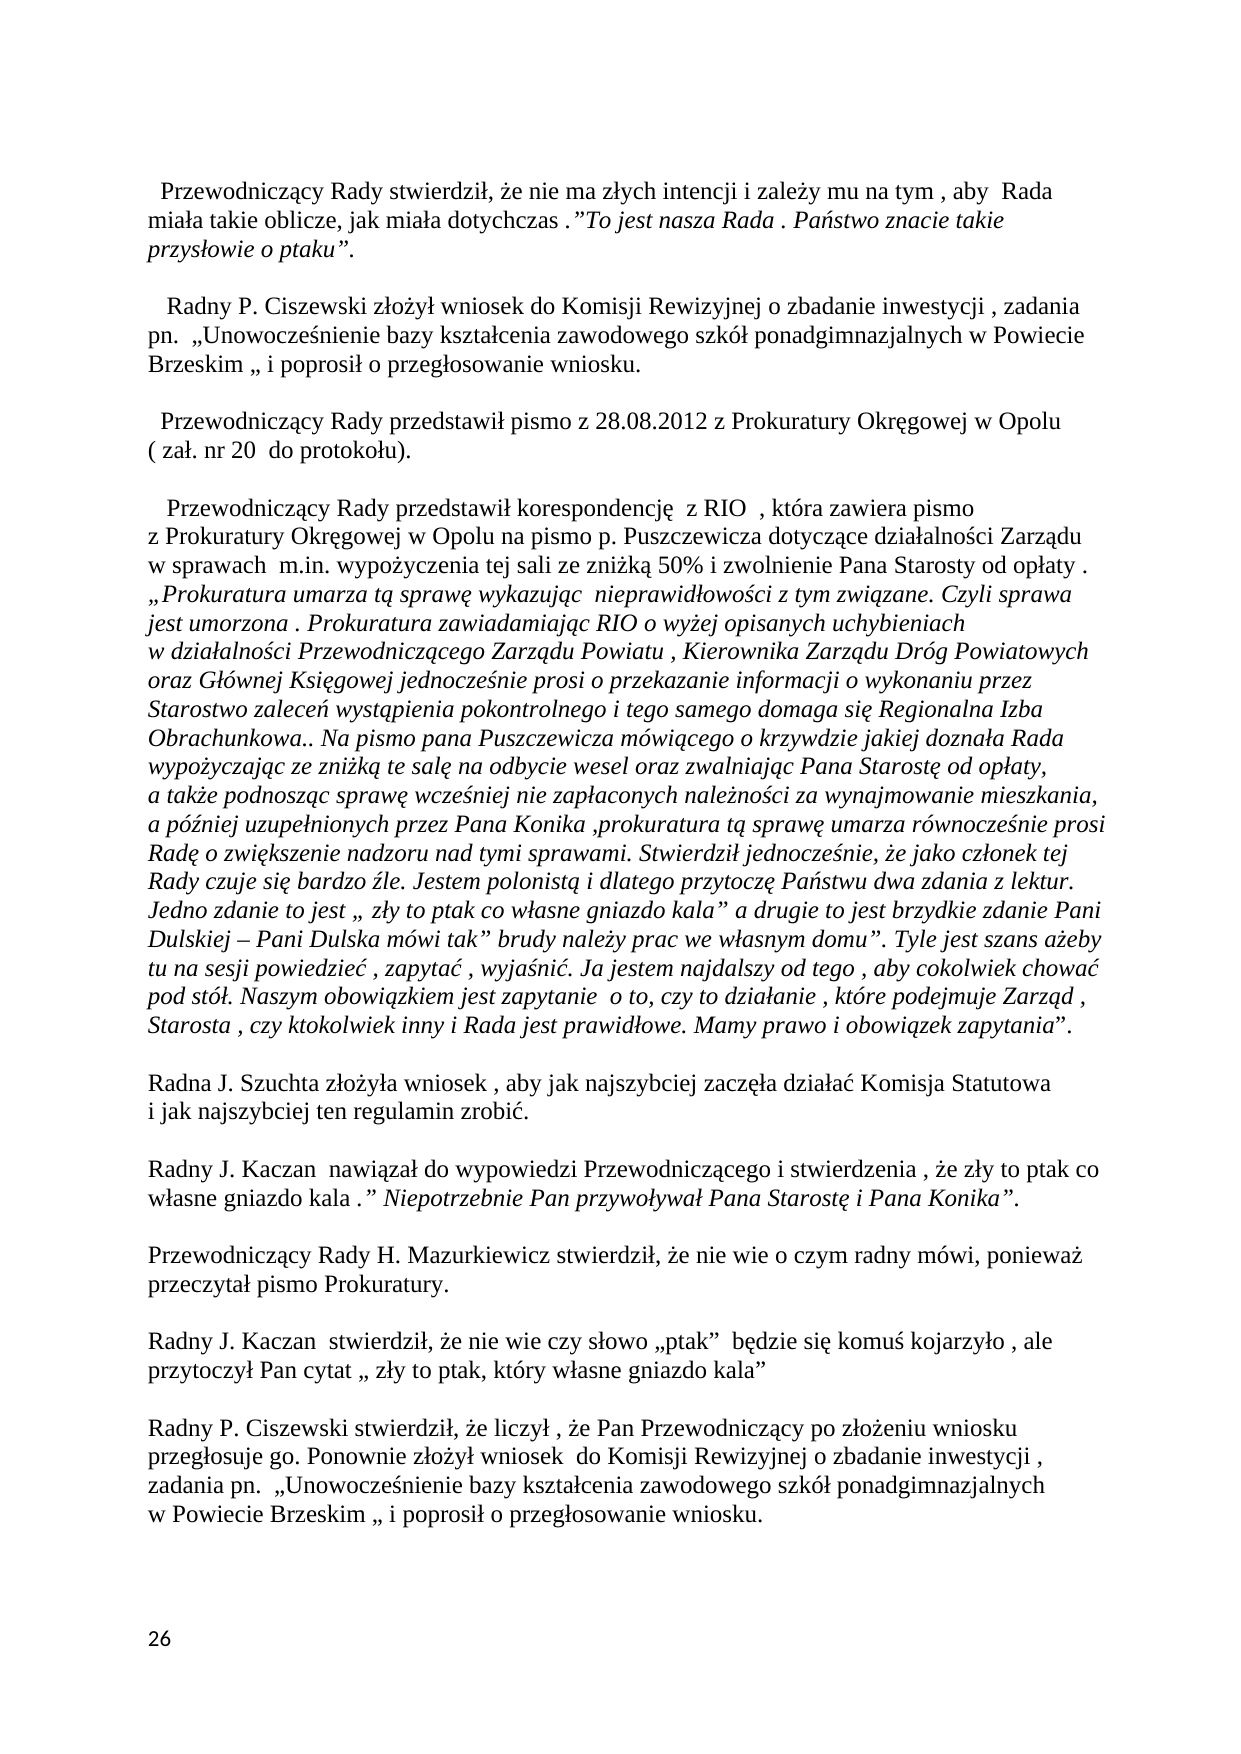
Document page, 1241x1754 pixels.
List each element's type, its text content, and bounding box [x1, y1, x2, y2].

text Przewodniczący Rady przedstawił pismo z 28.08.2012 z Prokuratury Okręgowej w Opolu ( zał. nr 20 do protokołu). [148, 406, 1107, 464]
text Radny J. Kaczan nawiązał do wypowiedzi Przewodniczącego i stwierdzenia , że zły to ptak co własne gniazdo kala .” Niepotrzebnie Pan przywoływał Pana Starostę i Pana Konika”. [148, 1154, 1107, 1211]
text Przewodniczący Rady stwierdził, że nie ma złych intencji i zależy mu na tym , aby Rada miała takie oblicze, jak miała dotychczas .”To jest nasza Rada . Państwo znacie takie przysłowie o ptaku”. [148, 176, 1107, 263]
text Radna J. Szuchta złożyła wniosek , aby jak najszybciej zaczęła działać Komisja Statutowa i jak najszybciej ten regulamin zrobić. [148, 1068, 1107, 1125]
text Przewodniczący Rady przedstawił korespondencję z RIO , która zawiera pismo z Prokuratury Okręgowej w Opolu na pismo p. Puszczewicza dotyczące działalności Zarządu w sprawach m.in. wypożyczenia tej sali ze zniżką 50% i zwolnienie Pana Starosty od opłaty . „Prokuratura umarza tą sprawę wykazując nieprawidłowości z tym związane. Czyli sprawa jest umorzona . Prokuratura zawiadamiając RIO o wyżej opisanych uchybieniach w działalności Przewodniczącego Zarządu Powiatu , Kierownika Zarządu Dróg Powiatowych oraz Głównej Księgowej jednocześnie prosi o przekazanie informacji o wykonaniu przez Starostwo zaleceń wystąpienia pokontrolnego i tego samego domaga się Regionalna Izba Obrachunkowa.. Na pismo pana Puszczewicza mówiącego o krzywdzie jakiej doznała Rada wypożyczając ze zniżką te salę na odbycie wesel oraz zwalniając Pana Starostę od opłaty, a także podnosząc sprawę wcześniej nie zapłaconych należności za wynajmowanie mieszkania, a później uzupełnionych przez Pana Konika ,prokuratura tą sprawę umarza równocześnie prosi Radę o zwiększenie nadzoru nad tymi sprawami. Stwierdził jednocześnie, że jako członek tej Rady czuje się bardzo źle. Jestem polonistą i dlatego przytoczę Państwu dwa zdania z lektur. Jedno zdanie to jest „ zły to ptak co własne gniazdo kala” a drugie to jest brzydkie zdanie Pani Dulskiej – Pani Dulska mówi tak” brudy należy prac we własnym domu”. Tyle jest szans ażeby tu na sesji powiedzieć , zapytać , wyjaśnić. Ja jestem najdalszy od tego , aby cokolwiek chować pod stół. Naszym obowiązkiem jest zapytanie o to, czy to działanie , które podejmuje Zarząd , Starosta , czy ktokolwiek inny i Rada jest prawidłowe. Mamy prawo i obowiązek zapytania”. [148, 493, 1107, 1039]
text Radny J. Kaczan stwierdził, że nie wie czy słowo „ptak” będzie się komuś kojarzyło , ale przytoczył Pan cytat „ zły to ptak, który własne gniazdo kala” [148, 1326, 1107, 1384]
text Radny P. Ciszewski złożył wniosek do Komisji Rewizyjnej o zbadanie inwestycji , zadania pn. „Unowocześnienie bazy kształcenia zawodowego szkół ponadgimnazjalnych w Powiecie Brzeskim „ i poprosił o przegłosowanie wniosku. [148, 291, 1107, 378]
text Przewodniczący Rady H. Mazurkiewicz stwierdził, że nie wie o czym radny mówi, ponieważ przeczytał pismo Prokuratury. [148, 1240, 1107, 1298]
text Radny P. Ciszewski stwierdził, że liczył , że Pan Przewodniczący po złożeniu wniosku przegłosuje go. Ponownie złożył wniosek do Komisji Rewizyjnej o zbadanie inwestycji , zadania pn. „Unowocześnienie bazy kształcenia zawodowego szkół ponadgimnazjalnych w Powiecie Brzeskim „ i poprosił o przegłosowanie wniosku. [148, 1413, 1107, 1528]
